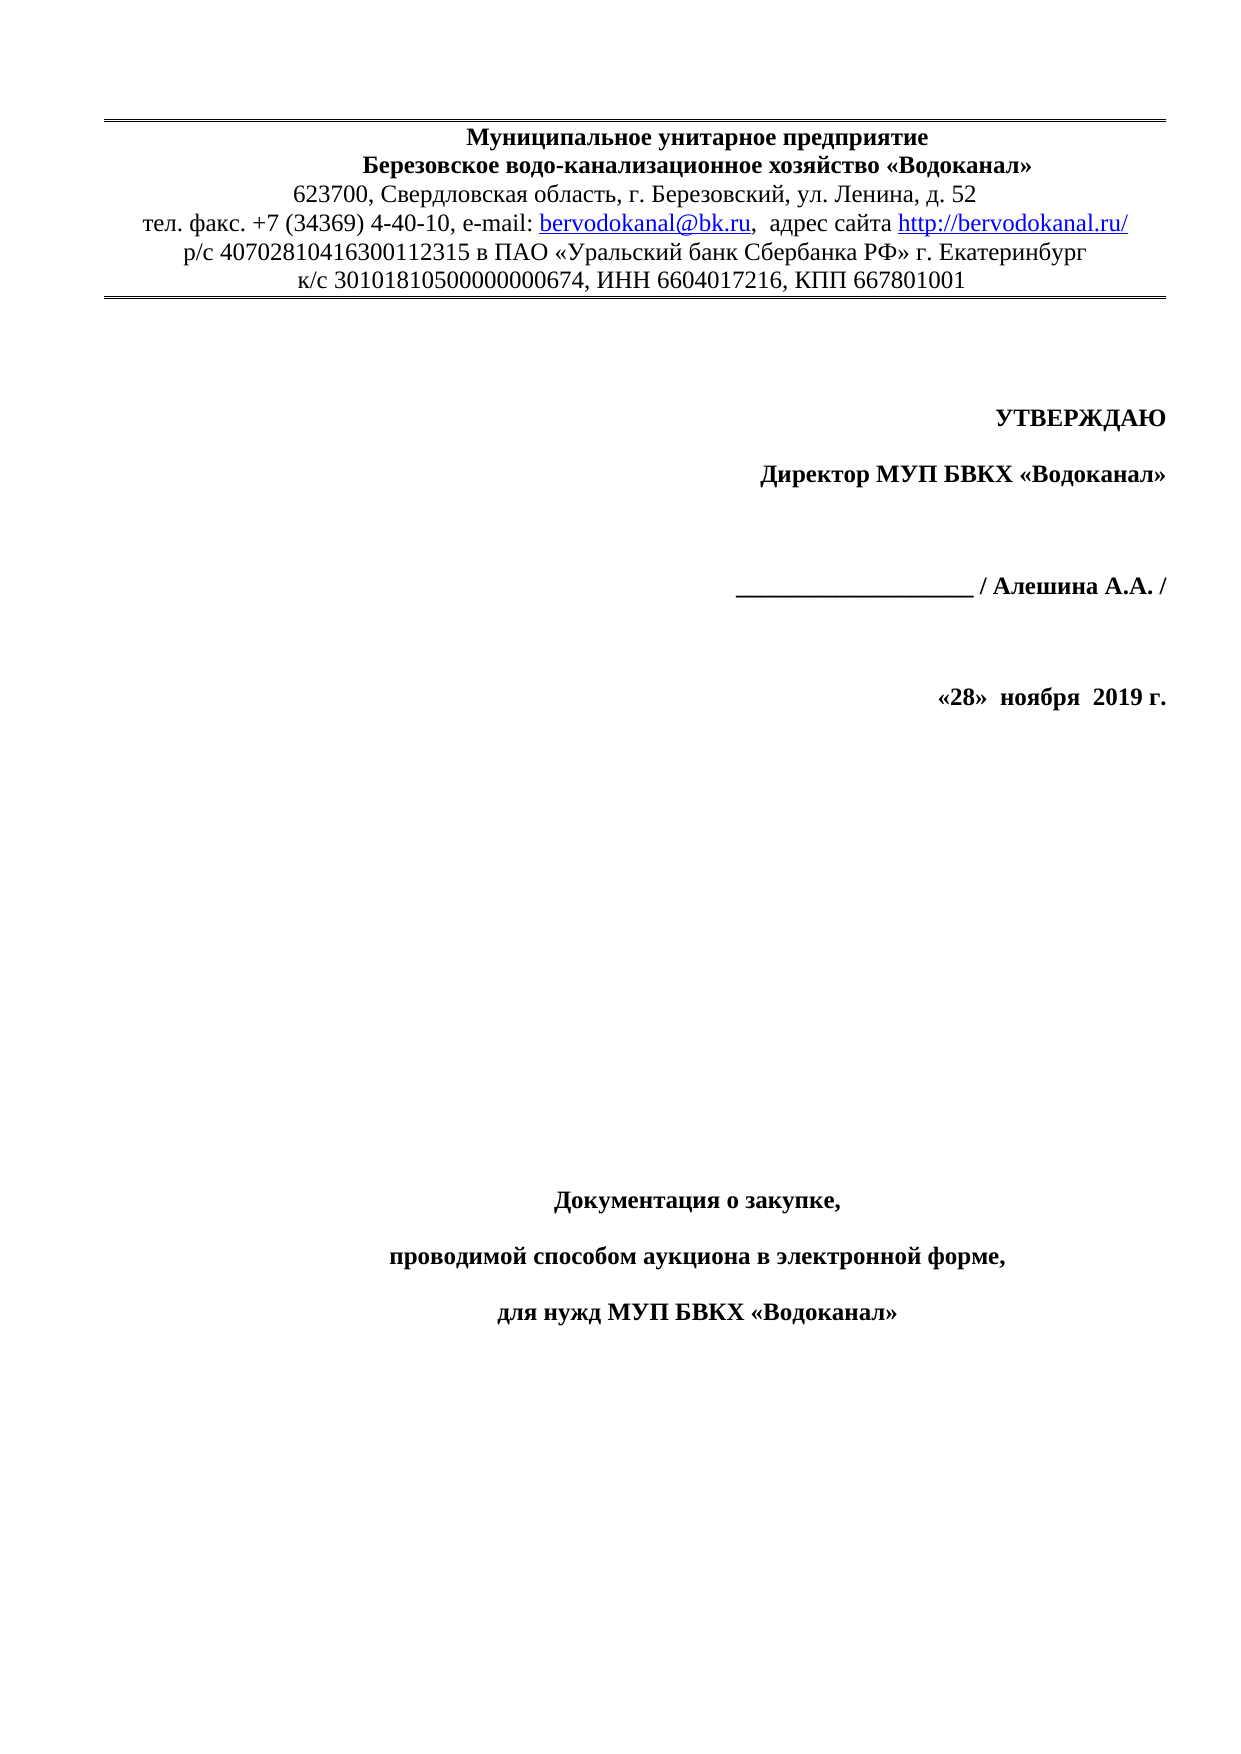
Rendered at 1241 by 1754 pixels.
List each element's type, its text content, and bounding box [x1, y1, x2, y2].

text 623700, Свердловская область, г. Березовский, ул. Ленина, д. 52 [103, 179, 1166, 208]
subtitle Муниципальное унитарное предприятие [103, 122, 1166, 151]
text ___________________ / Алешина А.А. / [103, 571, 1166, 599]
text УТВЕРЖДАЮ [103, 403, 1166, 432]
text к/с 30101810500000000674, ИНН 6604017216, КПП 667801001 [103, 266, 1166, 299]
subtitle Березовское водо-канализационное хозяйство «Водоканал» [103, 151, 1166, 179]
text Директор МУП БВКХ «Водоканал» [103, 459, 1166, 488]
text р/с 40702810416300112315 в ПАО «Уральский банк Сбербанка РФ» г. Екатеринбург [103, 237, 1166, 266]
text тел. факс. +7 (34369) 4-40-10, e-mail: bervodokanal@bk.ru, адрес сайта http://bervodokanal.ru/ [103, 208, 1166, 237]
text «28» ноября 2019 г. [103, 682, 1166, 711]
text Документация о закупке, [103, 1185, 1166, 1214]
text для нужд МУП БВКХ «Водоканал» [103, 1297, 1166, 1325]
text проводимой способом аукциона в электронной форме, [103, 1241, 1166, 1269]
